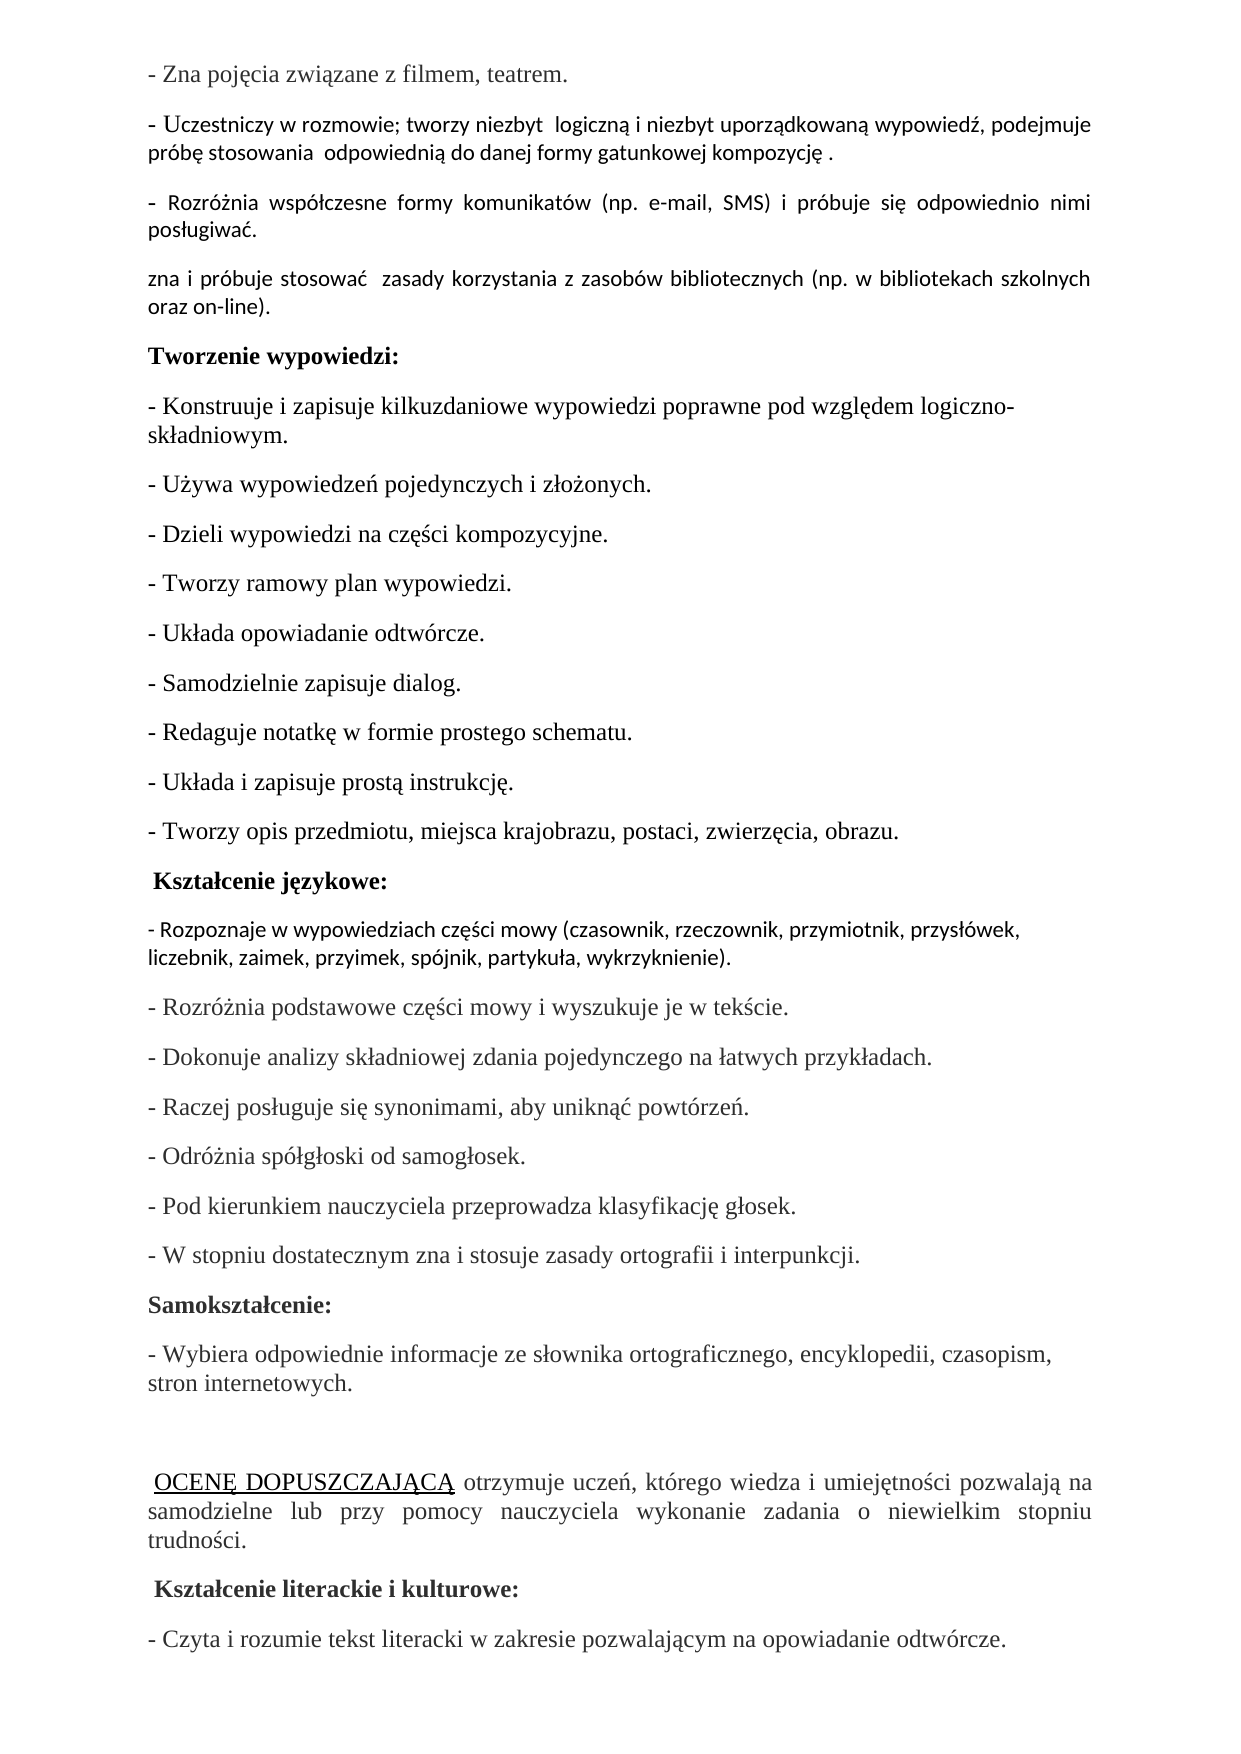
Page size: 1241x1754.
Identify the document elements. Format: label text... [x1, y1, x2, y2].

text - Raczej posługuje się synonimami, aby uniknąć powtórzeń. [148, 1092, 1093, 1120]
text - Pod kierunkiem nauczyciela przeprowadza klasyfikację głosek. [148, 1191, 1093, 1219]
text - Używa wypowiedzeń pojedynczych i złożonych. [148, 469, 1093, 498]
text - Rozpoznaje w wypowiedziach części mowy (czasownik, rzeczownik, przymiotnik, przysłówek, liczebnik, zaimek, przyimek, spójnik, partykuła, wykrzyknienie). [148, 916, 1093, 972]
text - Dzieli wypowiedzi na części kompozycyjne. [148, 519, 1093, 548]
text Tworzenie wypowiedzi: [148, 341, 1093, 370]
text - Uczestniczy w rozmowie; tworzy niezbyt logiczną i niezbyt uporządkowaną wypowiedź, podejmuje próbę stosowania odpowiednią do danej formy gatunkowej kompozycję . [148, 109, 1093, 166]
text - W stopniu dostatecznym zna i stosuje zasady ortografii i interpunkcji. [148, 1240, 1093, 1269]
text - Odróżnia spółgłoski od samogłosek. [148, 1141, 1093, 1170]
text - Tworzy opis przedmiotu, miejsca krajobrazu, postaci, zwierzęcia, obrazu. [148, 816, 1093, 845]
text Kształcenie językowe: [148, 866, 1093, 895]
text - Rozróżnia podstawowe części mowy i wyszukuje je w tekście. [148, 992, 1093, 1021]
text - Wybiera odpowiednie informacje ze słownika ortograficznego, encyklopedii, czasopism, stron internetowych. [148, 1339, 1093, 1397]
text - Tworzy ramowy plan wypowiedzi. [148, 568, 1093, 597]
text - Czyta i rozumie tekst literacki w zakresie pozwalającym na opowiadanie odtwórcze. [148, 1624, 1093, 1653]
text - Redaguje notatkę w formie prostego schematu. [148, 717, 1093, 746]
text Samokształcenie: [148, 1290, 1093, 1319]
text - Dokonuje analizy składniowej zdania pojedynczego na łatwych przykładach. [148, 1042, 1093, 1071]
text - Układa i zapisuje prostą instrukcję. [148, 767, 1093, 796]
text - Samodzielnie zapisuje dialog. [148, 668, 1093, 696]
text - Zna pojęcia związane z filmem, teatrem. [148, 59, 1093, 88]
text zna i próbuje stosować zasady korzystania z zasobów bibliotecznych (np. w bibliotekach szkolnych oraz on-line). [148, 264, 1093, 321]
text - Układa opowiadanie odtwórcze. [148, 618, 1093, 647]
text OCENĘ DOPUSZCZAJĄCĄ otrzymuje uczeń, którego wiedza i umiejętności pozwalają na samodzielne lub przy pomocy nauczyciela wykonanie zadania o niewielkim stopniu trudności. [148, 1467, 1093, 1554]
text - Konstruuje i zapisuje kilkuzdaniowe wypowiedzi poprawne pod względem logiczno-składniowym. [148, 391, 1093, 448]
text - Rozróżnia współczesne formy komunikatów (np. e-mail, SMS) i próbuje się odpowiednio nimi posługiwać. [148, 187, 1093, 244]
text Kształcenie literackie i kulturowe: [148, 1574, 1093, 1603]
